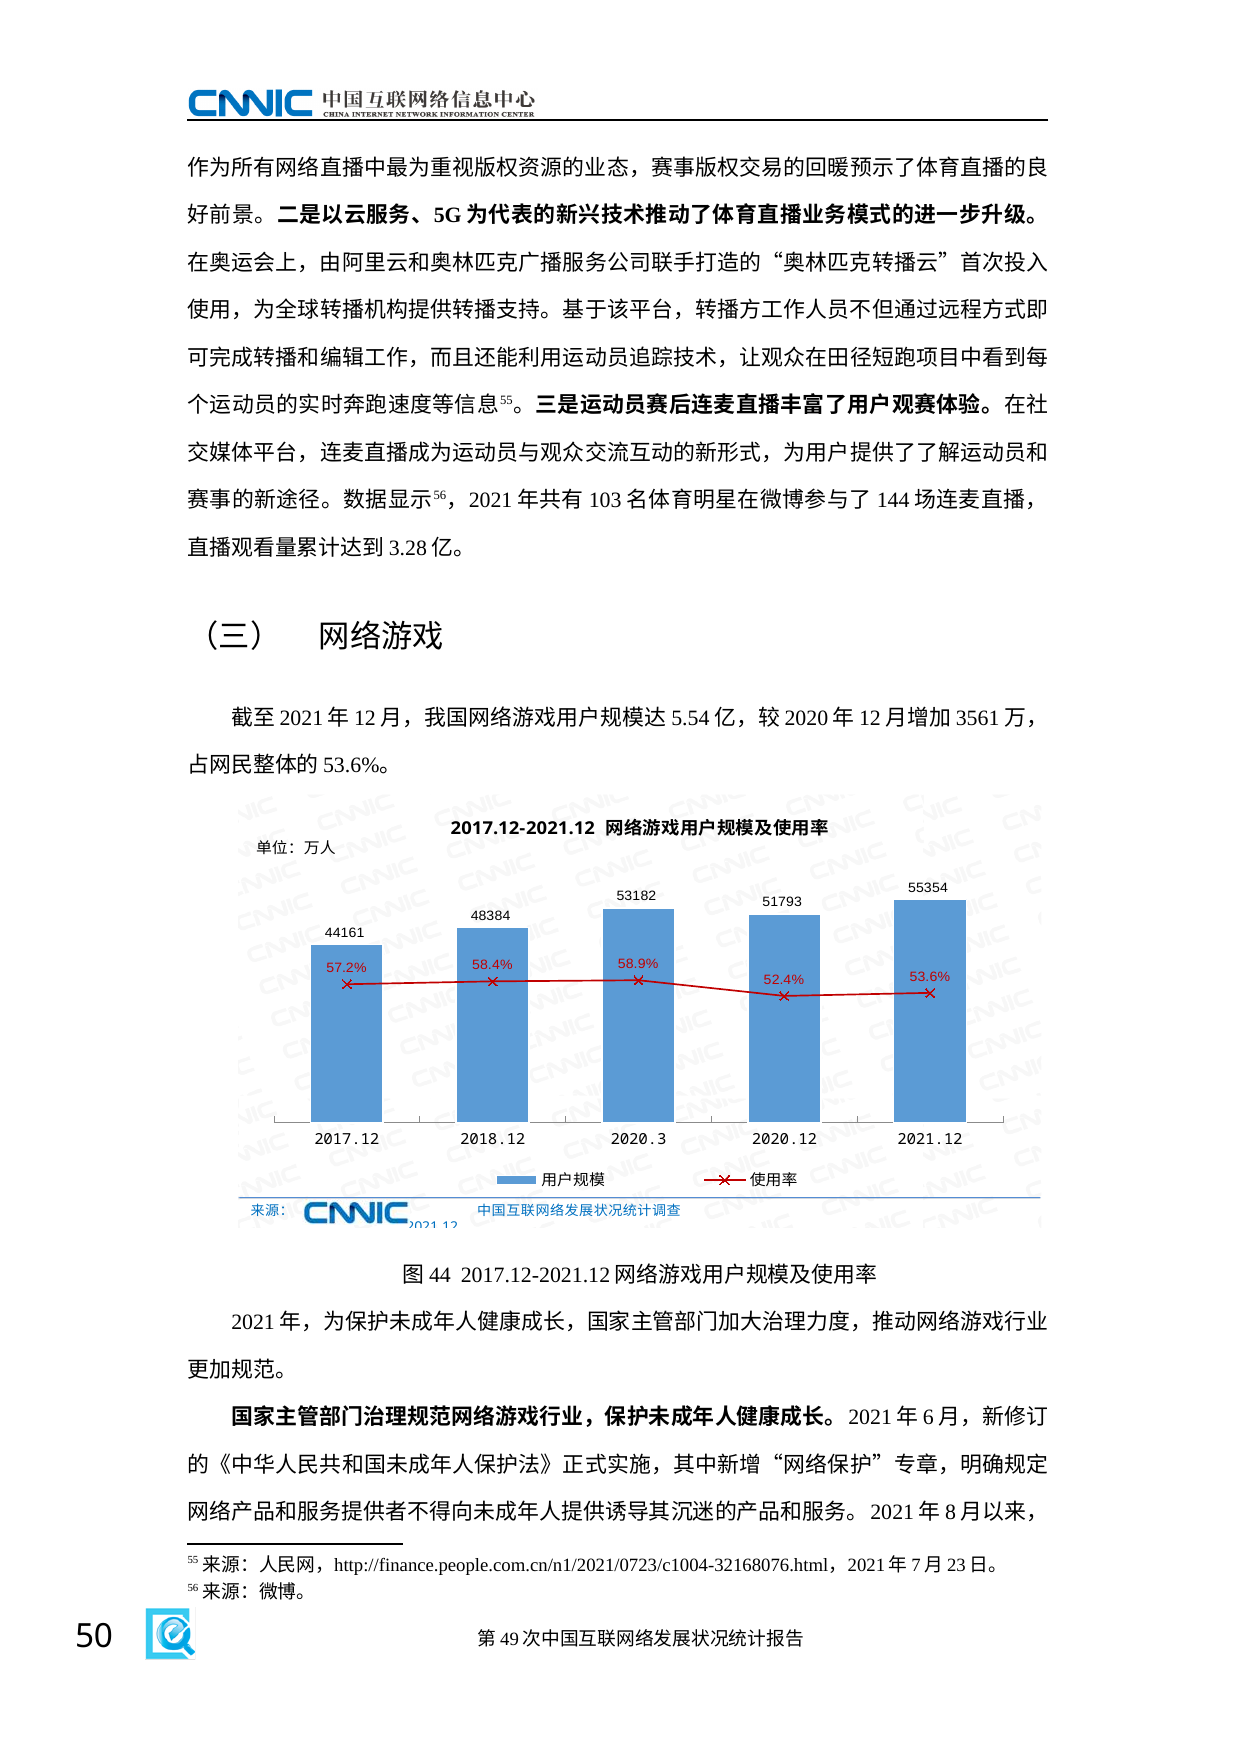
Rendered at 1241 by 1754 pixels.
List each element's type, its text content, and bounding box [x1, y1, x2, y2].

picture [238, 1197, 1042, 1225]
picture [187, 88, 538, 118]
text 图 44 2017.12-2021.12网络游戏用户规模及使用率 [187, 1257, 1048, 1288]
subtitle 附录二 互联网基础资源附表 [238, 794, 1042, 1197]
text 截至2021年12月，我国网络游戏用户规模达5.54亿，较2020年12月增加3561万，占网民整体的53.6%。 [187, 699, 1048, 779]
list 网络游戏 [187, 611, 1048, 656]
picture [144, 1606, 196, 1660]
text 2021年，为保护未成年人健康成长，国家主管部门加大治理力度，推动网络游戏行业更加规范。 [187, 1304, 1048, 1383]
